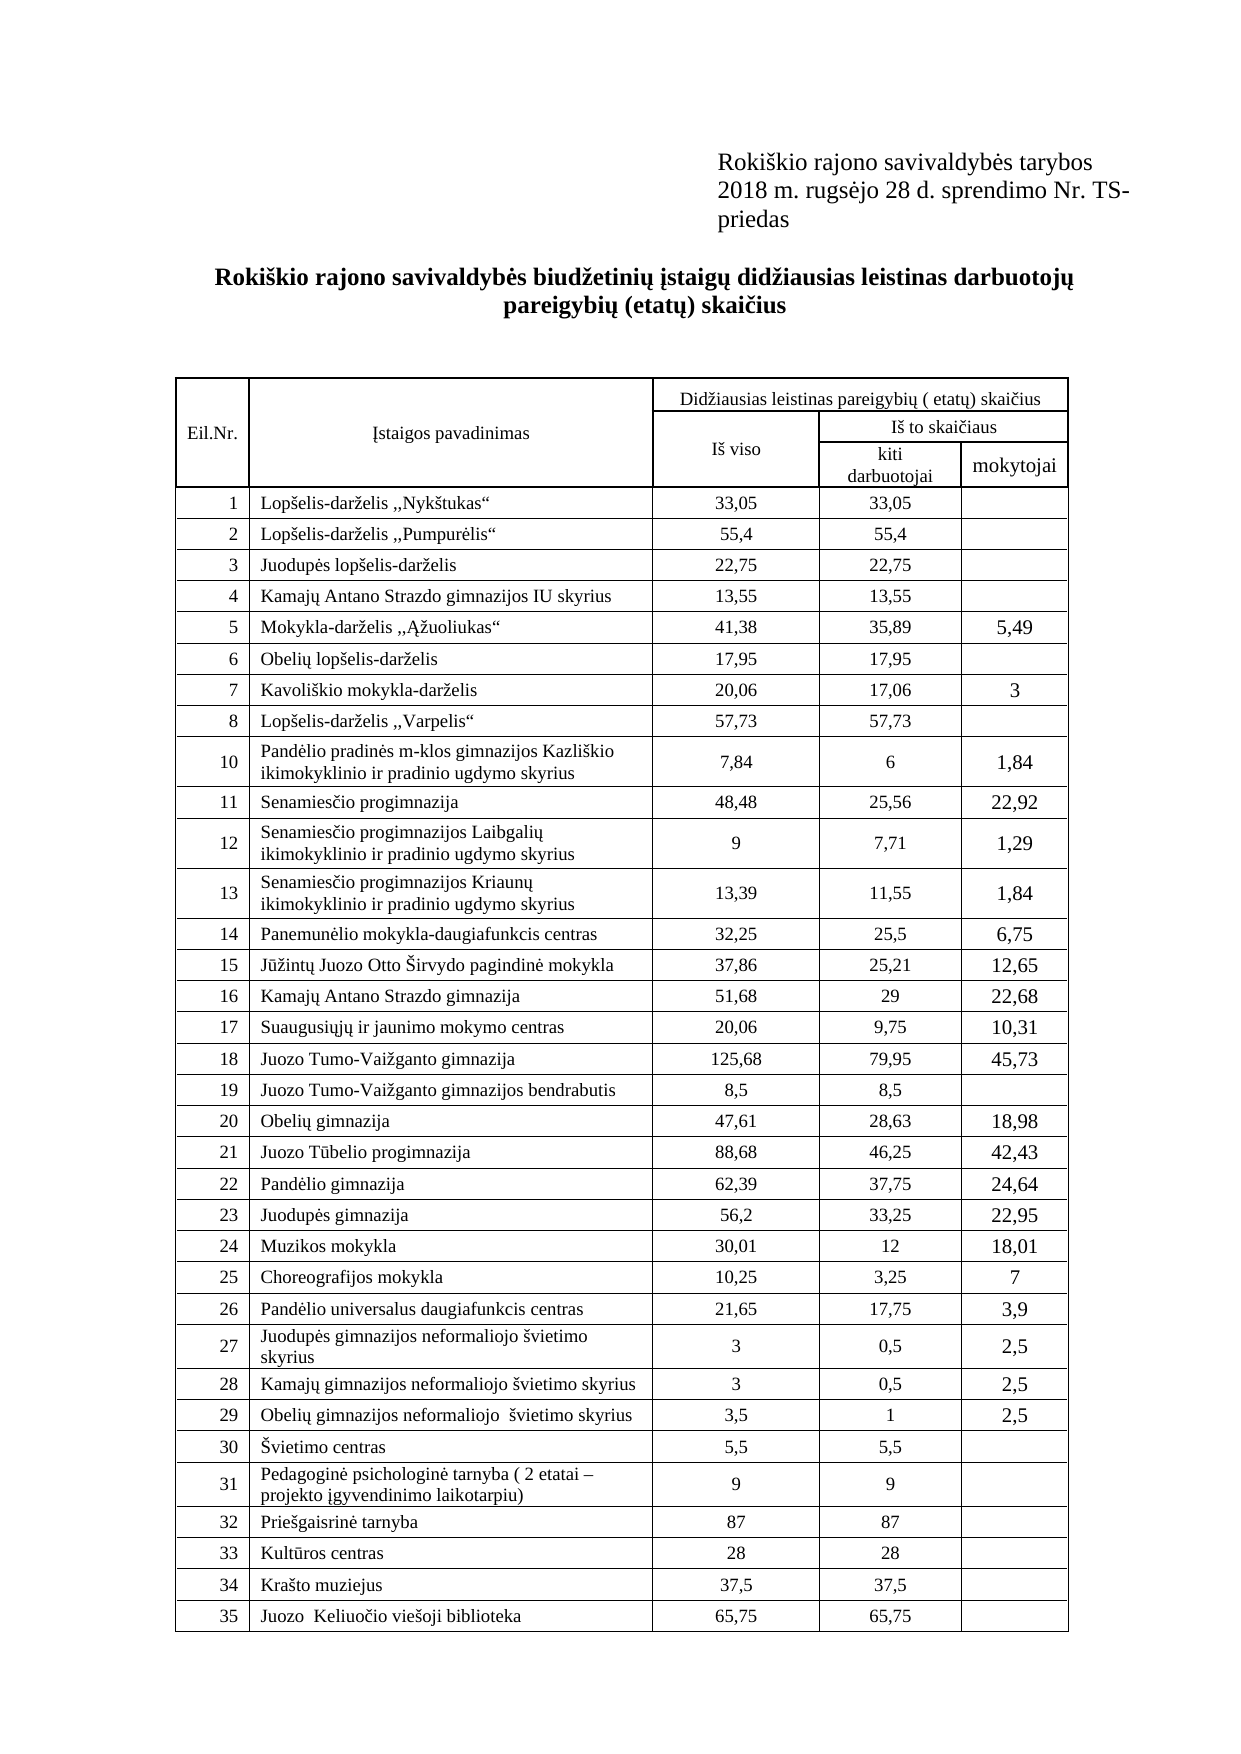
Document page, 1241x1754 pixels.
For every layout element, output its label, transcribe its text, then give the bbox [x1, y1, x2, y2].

table_cell 7,84 [653, 737, 819, 786]
table_cell 11 [176, 786, 249, 817]
table_cell Suaugusiųjų ir jaunimo mokymo centras [250, 1012, 652, 1042]
table_cell 9,75 [820, 1012, 961, 1042]
table_cell 65,75 [820, 1601, 961, 1631]
table_cell 79,95 [820, 1044, 961, 1074]
table_cell 21 [176, 1136, 249, 1167]
table_cell 5,5 [820, 1431, 961, 1462]
table_header Eil.Nr. [177, 379, 248, 486]
table_cell Mokykla-darželis ,,Ąžuoliukas“ [250, 612, 652, 642]
table_cell 15 [176, 949, 249, 980]
table_cell 6 [176, 643, 249, 674]
table_cell 3 [962, 674, 1068, 705]
table_cell 1,84 [962, 868, 1068, 917]
table_cell 6 [820, 737, 961, 786]
table_cell 12 [820, 1231, 961, 1261]
table_cell 35 [176, 1600, 249, 1631]
table_cell Pandėlio gimnazija [250, 1169, 652, 1199]
table_cell [962, 488, 1068, 517]
table_cell 26 [176, 1293, 249, 1324]
table_cell 27 [176, 1324, 249, 1368]
table_cell 125,68 [653, 1044, 819, 1074]
table_cell 22,95 [962, 1199, 1068, 1230]
table_cell 65,75 [653, 1601, 819, 1631]
table_cell Juodupės gimnazija [250, 1200, 652, 1230]
table_cell 20 [176, 1105, 249, 1136]
table_cell 2,5 [962, 1399, 1068, 1430]
table_cell 16 [176, 980, 249, 1011]
table_cell 13,55 [653, 581, 819, 611]
table_cell [962, 549, 1068, 580]
table_cell [962, 1568, 1068, 1599]
table_cell Iš to skaičiaus [820, 412, 1067, 441]
table_cell 13,39 [653, 869, 819, 917]
table_cell 29 [176, 1399, 249, 1430]
table_cell 37,5 [820, 1569, 961, 1599]
table_cell Lopšelis-darželis ,,Pumpurėlis“ [250, 519, 652, 549]
table_cell 45,73 [962, 1043, 1068, 1074]
table_cell Senamiesčio progimnazija [250, 787, 652, 817]
table_cell Obelių gimnazija [250, 1106, 652, 1136]
table_header Didžiausias leistinas pareigybių ( etatų) skaičius [654, 379, 1067, 410]
table_cell Obelių lopšelis-darželis [250, 644, 652, 674]
table_cell 3,25 [820, 1262, 961, 1292]
table_cell 1,29 [962, 818, 1068, 867]
table_cell 17,75 [820, 1294, 961, 1324]
table_cell 11,55 [820, 869, 961, 917]
table_cell 28 [653, 1538, 819, 1568]
table_cell 22,92 [962, 786, 1068, 817]
table_cell [962, 1074, 1068, 1105]
table_cell [962, 705, 1068, 736]
table_cell [962, 1506, 1068, 1537]
table_cell 33 [176, 1537, 249, 1568]
table_cell 8,5 [653, 1075, 819, 1105]
table_cell 33,25 [820, 1200, 961, 1230]
table_cell Juozo Tūbelio progimnazija [250, 1137, 652, 1167]
table_cell 2,5 [962, 1368, 1068, 1399]
table_cell 25,56 [820, 787, 961, 817]
table_cell 0,5 [820, 1369, 961, 1399]
table_cell 29 [820, 981, 961, 1011]
table_cell Pedagoginė psichologinė tarnyba ( 2 etatai – projekto įgyvendinimo laikotarpiu) [250, 1463, 652, 1506]
table_cell 41,38 [653, 612, 819, 642]
table_cell 24,64 [962, 1168, 1068, 1199]
table_cell [962, 1462, 1068, 1506]
table_cell Choreografijos mokykla [250, 1262, 652, 1292]
table_cell 9 [653, 1463, 819, 1506]
table_cell [962, 518, 1068, 549]
table_cell 18,01 [962, 1230, 1068, 1261]
table_cell 9 [820, 1463, 961, 1506]
table_cell Pandėlio universalus daugiafunkcis centras [250, 1294, 652, 1324]
table_cell Kamajų Antano Strazdo gimnazija [250, 981, 652, 1011]
table_cell 3 [653, 1325, 819, 1368]
table_cell 57,73 [820, 706, 961, 736]
table_cell 35,89 [820, 612, 961, 642]
table_cell 7,71 [820, 819, 961, 867]
table_cell Kavoliškio mokykla-darželis [250, 675, 652, 705]
table_cell Kamajų gimnazijos neformaliojo švietimo skyrius [250, 1369, 652, 1399]
table_cell 17,95 [653, 644, 819, 674]
text Rokiškio rajono savivaldybės tarybos [177, 147, 1133, 176]
table_cell 37,86 [653, 950, 819, 980]
table_cell 33,05 [820, 488, 961, 517]
table_cell 3,9 [962, 1293, 1068, 1324]
table_cell 47,61 [653, 1106, 819, 1136]
table_cell 28 [820, 1538, 961, 1568]
table_cell 48,48 [653, 787, 819, 817]
table_cell 17 [176, 1011, 249, 1042]
table_cell 1,84 [962, 736, 1068, 786]
table_cell Juodupės gimnazijos neformaliojo švietimo skyrius [250, 1325, 652, 1368]
table_cell 25,21 [820, 950, 961, 980]
table_cell 87 [820, 1507, 961, 1537]
table_cell Jūžintų Juozo Otto Širvydo pagindinė mokykla [250, 950, 652, 980]
text 2018 m. rugsėjo 28 d. sprendimo Nr. TS- [177, 176, 1133, 204]
table_cell Juozo Keliuočio viešoji biblioteka [250, 1601, 652, 1631]
table_cell 24 [176, 1230, 249, 1261]
table_cell 22 [176, 1168, 249, 1199]
table_cell 8,5 [820, 1075, 961, 1105]
table_cell 32 [176, 1506, 249, 1537]
table_cell 31 [176, 1462, 249, 1506]
table_cell 17,06 [820, 675, 961, 705]
table_cell 10 [176, 736, 249, 786]
table_cell 62,39 [653, 1169, 819, 1199]
table_cell 20,06 [653, 675, 819, 705]
table_cell 0,5 [820, 1325, 961, 1368]
table_cell Pandėlio pradinės m-klos gimnazijos Kazliškio ikimokyklinio ir pradinio ugdymo skyrius [250, 737, 652, 786]
table_cell Švietimo centras [250, 1431, 652, 1462]
table_cell 19 [176, 1074, 249, 1105]
table_cell 5,49 [962, 611, 1068, 642]
table_cell 32,25 [653, 919, 819, 949]
table_cell 14 [176, 918, 249, 949]
table_cell 1 [176, 488, 249, 517]
table_cell Senamiesčio progimnazijos Laibgalių ikimokyklinio ir pradinio ugdymo skyrius [250, 819, 652, 867]
table_cell 55,4 [820, 519, 961, 549]
table_cell 57,73 [653, 706, 819, 736]
table_cell 30 [176, 1430, 249, 1462]
table_cell 5 [176, 611, 249, 642]
table_cell 88,68 [653, 1137, 819, 1167]
table_header Rokiškio rajono savivaldybės biudžetinių įstaigų didžiausias leistinas darbuotojų pareigybių (etatų) skaičius [166, 262, 1123, 319]
table_cell Obelių gimnazijos neformaliojo švietimo skyrius [250, 1400, 652, 1430]
table_cell 33,05 [653, 488, 819, 517]
table_cell Lopšelis-darželis ,,Varpelis“ [250, 706, 652, 736]
table_cell 17,95 [820, 644, 961, 674]
table_cell Iš viso [654, 412, 818, 486]
table_cell [962, 1537, 1068, 1568]
table_cell [962, 643, 1068, 674]
table_header Įstaigos pavadinimas [250, 379, 652, 486]
table_cell [962, 1600, 1068, 1631]
table_cell [962, 580, 1068, 611]
table_cell Panemunėlio mokykla-daugiafunkcis centras [250, 919, 652, 949]
table_cell 22,75 [653, 550, 819, 580]
table_cell 2,5 [962, 1324, 1068, 1368]
table_cell Juodupės lopšelis-darželis [250, 550, 652, 580]
table_cell Krašto muziejus [250, 1569, 652, 1599]
table_cell 22,75 [820, 550, 961, 580]
table_cell kiti darbuotojai [820, 443, 960, 486]
table_cell 13 [176, 868, 249, 917]
table_cell 8 [176, 705, 249, 736]
table_cell 87 [653, 1507, 819, 1537]
table_cell 25 [176, 1261, 249, 1292]
table_cell 5,5 [653, 1431, 819, 1462]
table_cell 23 [176, 1199, 249, 1230]
table_cell 6,75 [962, 918, 1068, 949]
table_cell 9 [653, 819, 819, 867]
table_cell Senamiesčio progimnazijos Kriaunų ikimokyklinio ir pradinio ugdymo skyrius [250, 869, 652, 917]
table_cell Lopšelis-darželis ,,Nykštukas“ [250, 488, 652, 517]
table_cell 55,4 [653, 519, 819, 549]
table_cell 21,65 [653, 1294, 819, 1324]
table_cell 20,06 [653, 1012, 819, 1042]
table_cell 10,31 [962, 1011, 1068, 1042]
table_cell 28,63 [820, 1106, 961, 1136]
table_cell 13,55 [820, 581, 961, 611]
table_cell [962, 1430, 1068, 1462]
table_cell 12,65 [962, 949, 1068, 980]
table_cell 1 [820, 1400, 961, 1430]
table_cell 7 [962, 1261, 1068, 1292]
table_cell Juozo Tumo-Vaižganto gimnazija [250, 1044, 652, 1074]
table_cell 34 [176, 1568, 249, 1599]
table_cell 25,5 [820, 919, 961, 949]
table_cell 4 [176, 580, 249, 611]
table_cell 22,68 [962, 980, 1068, 1011]
table_cell 2 [176, 518, 249, 549]
table_cell Kultūros centras [250, 1538, 652, 1568]
text priedas [177, 204, 1133, 233]
table_cell 12 [176, 818, 249, 867]
table_cell 3 [176, 549, 249, 580]
table_cell 30,01 [653, 1231, 819, 1261]
table_cell mokytojai [962, 443, 1067, 486]
table_cell 18,98 [962, 1105, 1068, 1136]
table_cell 28 [176, 1368, 249, 1399]
table_cell Juozo Tumo-Vaižganto gimnazijos bendrabutis [250, 1075, 652, 1105]
table_cell 3,5 [653, 1400, 819, 1430]
table_cell Kamajų Antano Strazdo gimnazijos IU skyrius [250, 581, 652, 611]
table_cell 37,5 [653, 1569, 819, 1599]
table_cell 46,25 [820, 1137, 961, 1167]
table_cell 37,75 [820, 1169, 961, 1199]
table_cell Muzikos mokykla [250, 1231, 652, 1261]
table_cell 42,43 [962, 1136, 1068, 1167]
table_cell 18 [176, 1043, 249, 1074]
table_cell 56,2 [653, 1200, 819, 1230]
table_cell Priešgaisrinė tarnyba [250, 1507, 652, 1537]
table_cell 10,25 [653, 1262, 819, 1292]
table_cell 51,68 [653, 981, 819, 1011]
table_cell 7 [176, 674, 249, 705]
table_cell 3 [653, 1369, 819, 1399]
